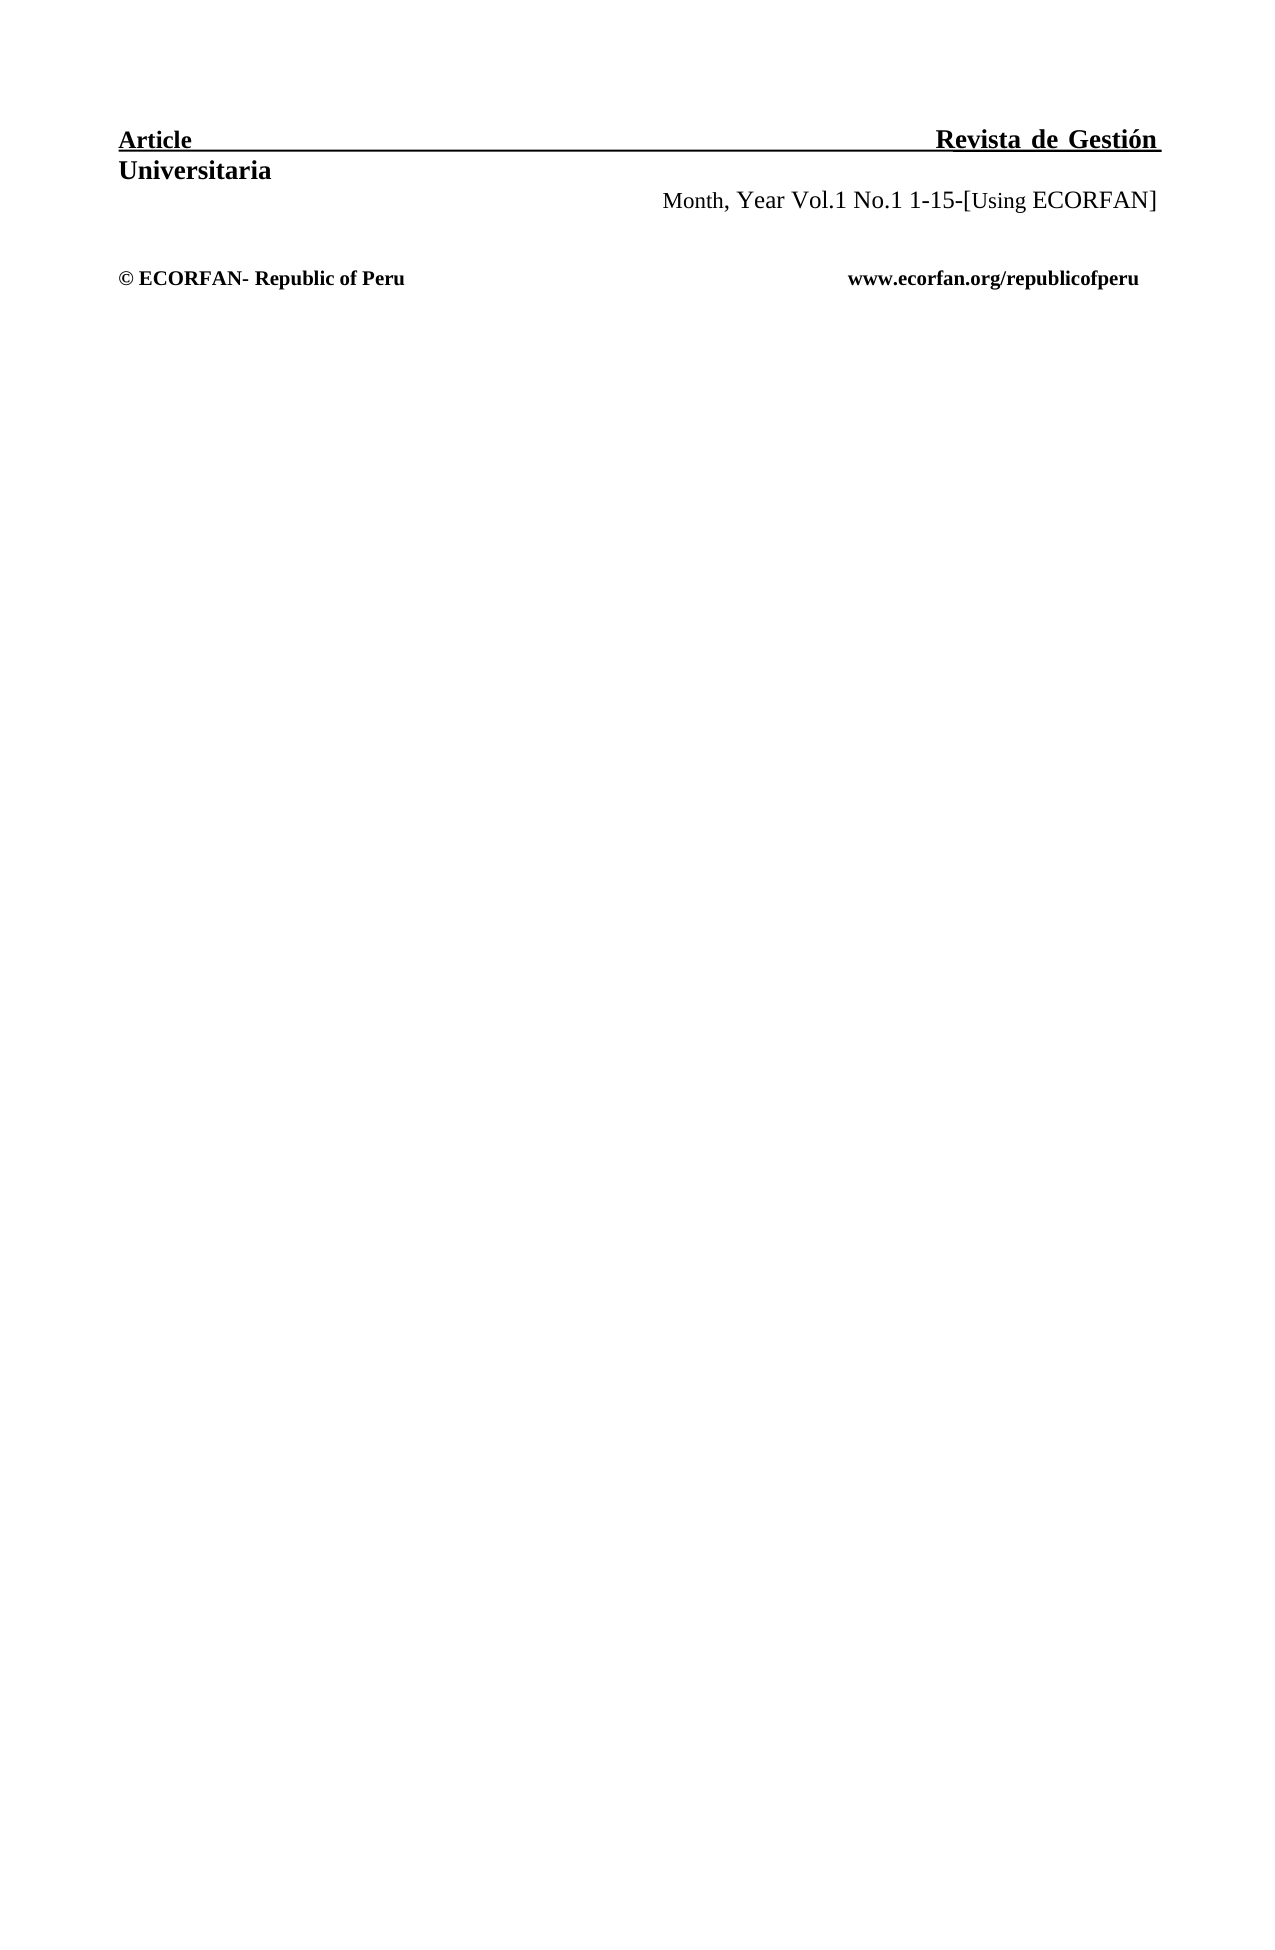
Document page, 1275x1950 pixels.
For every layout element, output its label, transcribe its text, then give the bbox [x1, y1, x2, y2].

text © ECORFAN- Republic of Peru www.ecorfan.org/republicofperu [118, 266, 1157, 290]
